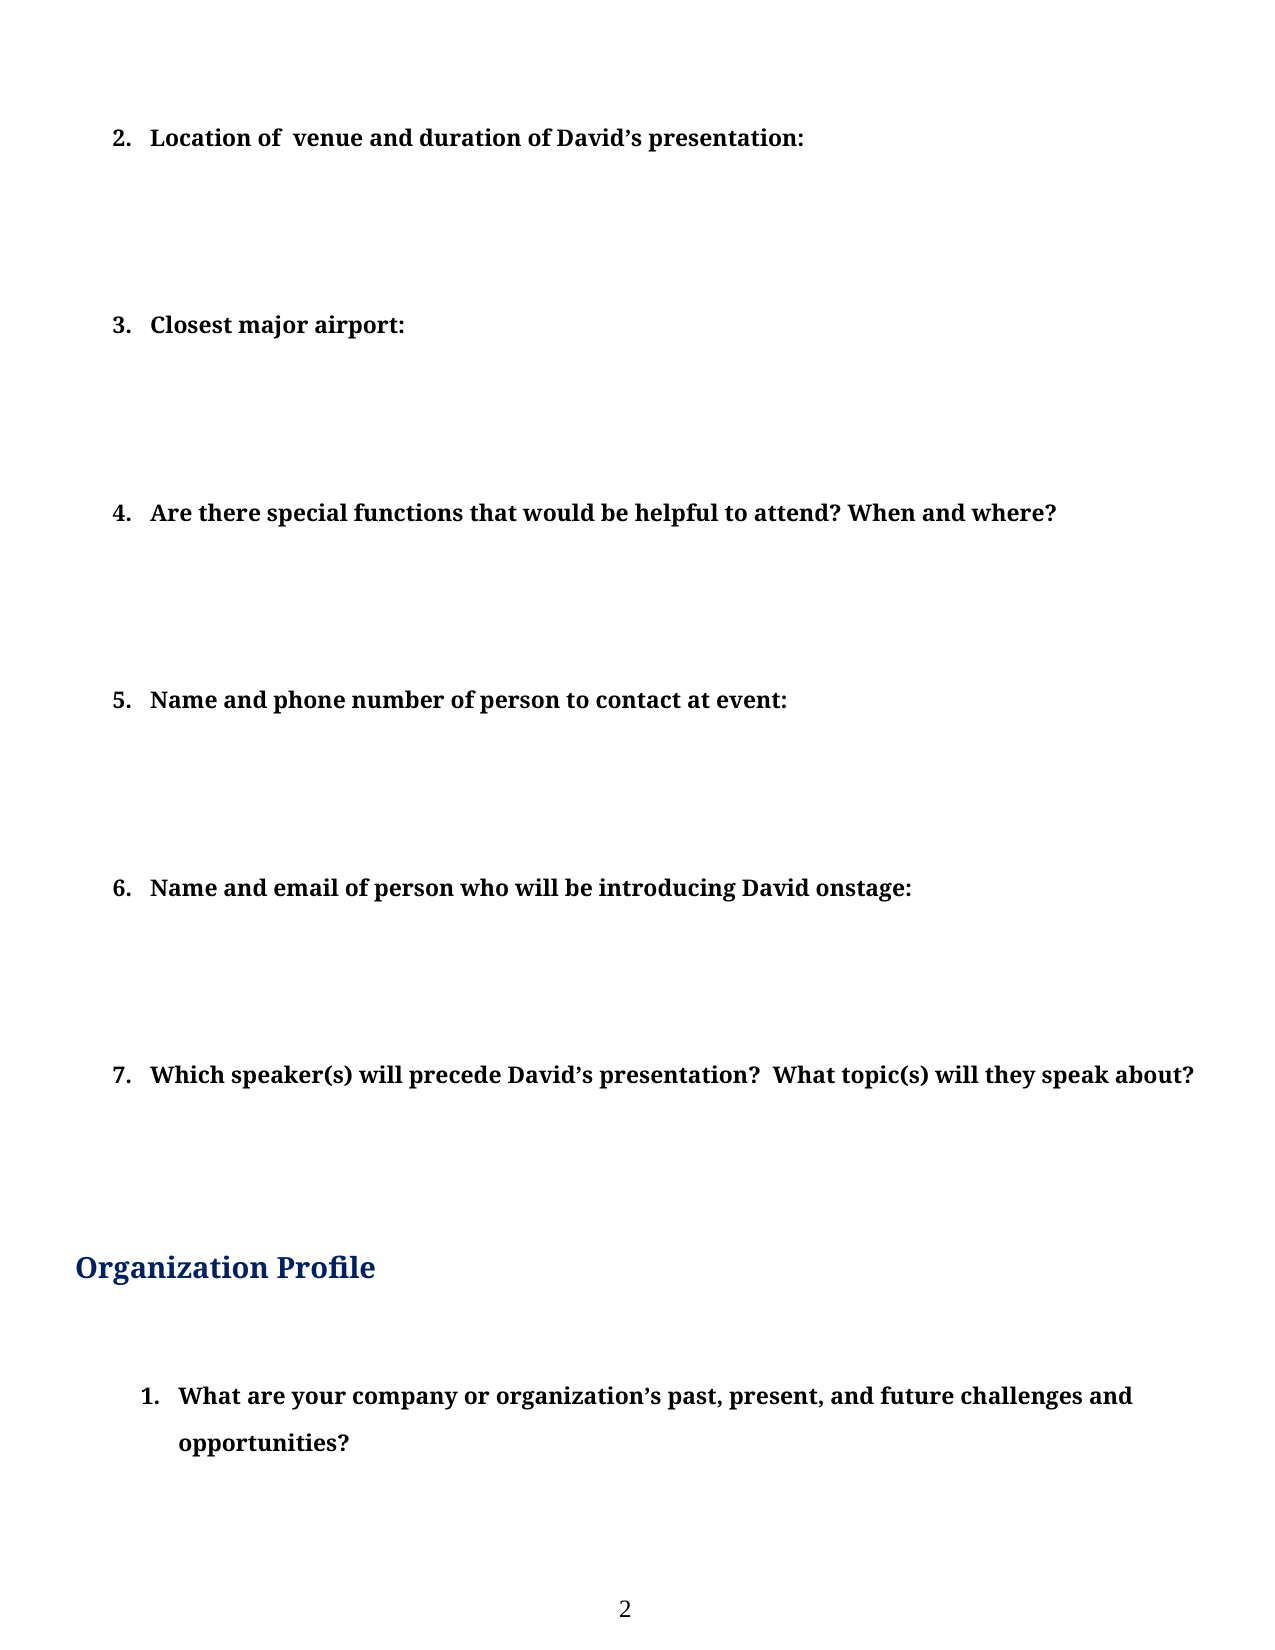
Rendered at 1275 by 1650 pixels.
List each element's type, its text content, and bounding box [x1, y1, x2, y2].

list Name and phone number of person to contact at event: [112, 684, 1200, 716]
list Closest major airport: [112, 309, 1200, 341]
subtitle Organization Profile [75, 1247, 1200, 1287]
list Name and email of person who will be introducing David onstage: [112, 872, 1200, 903]
list What are your company or organization’s past, present, and future challenges and opportunities? [141, 1380, 1200, 1458]
list Are there special functions that would be helpful to attend? When and where? [112, 497, 1200, 528]
list Location of venue and duration of David’s presentation: [112, 122, 1200, 153]
list Which speaker(s) will precede David’s presentation? What topic(s) will they speak about? [112, 1059, 1200, 1091]
